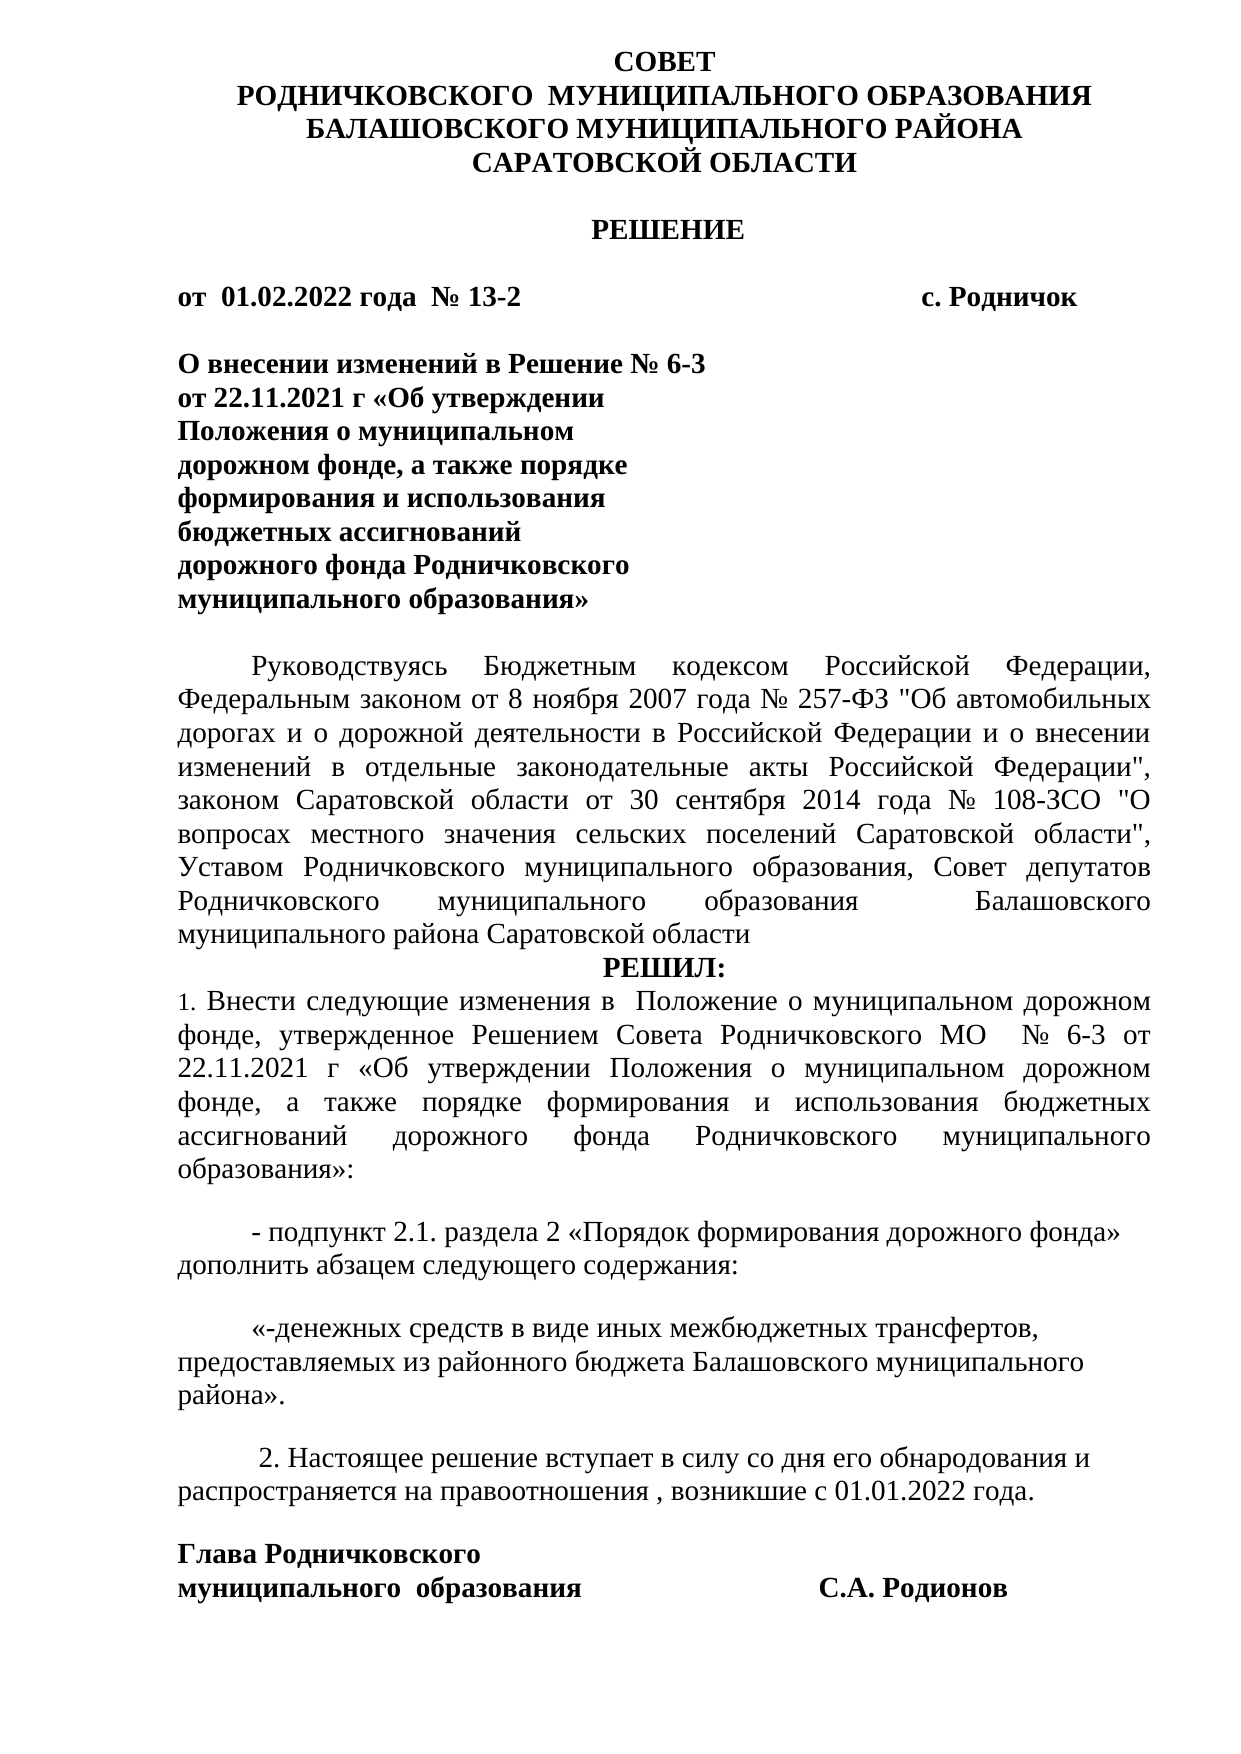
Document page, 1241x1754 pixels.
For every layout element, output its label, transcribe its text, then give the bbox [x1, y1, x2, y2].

text Глава Родничковского [177, 1536, 1152, 1570]
text РЕШЕНИЕ [177, 212, 1152, 246]
text муниципального образования» [177, 581, 1152, 614]
text от 01.02.2022 года № 13-2 с. Родничок [177, 279, 1152, 313]
text О внесении изменений в Решение № 6-3 [177, 346, 1152, 380]
text формирования и использования [177, 480, 1152, 514]
text 1. Внести следующие изменения в Положение о муниципальном дорожном фонде, утвержденное Решением Совета Родничковского МО № 6-3 от 22.11.2021 г «Об утверждении Положения о муниципальном дорожном фонде, а также порядке формирования и использования бюджетных ассигнований дорожного фонда Родничковского муниципального образования»: [177, 983, 1152, 1185]
text от 22.11.2021 г «Об утверждении [177, 380, 1152, 413]
text 2. Настоящее решение вступает в силу со дня его обнародования и распространяется на правоотношения , возникшие с 01.01.2022 года. [177, 1440, 1152, 1507]
text - подпункт 2.1. раздела 2 «Порядок формирования дорожного фонда» дополнить абзацем следующего содержания: [177, 1214, 1152, 1281]
text дорожном фонде, а также порядке [177, 447, 1152, 480]
text СОВЕТ [177, 44, 1152, 78]
text РЕШИЛ: [177, 950, 1152, 983]
text муниципального образования С.А. Родионов [177, 1570, 1152, 1603]
text РОДНИЧКОВСКОГО МУНИЦИПАЛЬНОГО ОБРАЗОВАНИЯ [177, 78, 1152, 111]
text бюджетных ассигнований [177, 514, 1152, 547]
text Положения о муниципальном [177, 413, 1152, 447]
text «-денежных средств в виде иных межбюджетных трансфертов, предоставляемых из районного бюджета Балашовского муниципального района». [177, 1310, 1152, 1411]
text БАЛАШОВСКОГО МУНИЦИПАЛЬНОГО РАЙОНА [177, 111, 1152, 145]
text дорожного фонда Родничковского [177, 547, 1152, 581]
text Руководствуясь Бюджетным кодексом Российской Федерации, Федеральным законом от 8 ноября 2007 года № 257-ФЗ "Об автомобильных дорогах и о дорожной деятельности в Российской Федерации и о внесении изменений в отдельные законодательные акты Российской Федерации", законом Саратовской области от 30 сентября 2014 года № 108-ЗСО "О вопросах местного значения сельских поселений Саратовской области", Уставом Родничковского муниципального образования, Совет депутатов Родничковского муниципального образования Балашовского муниципального района Саратовской области [177, 648, 1152, 950]
text САРАТОВСКОЙ ОБЛАСТИ [177, 145, 1152, 178]
